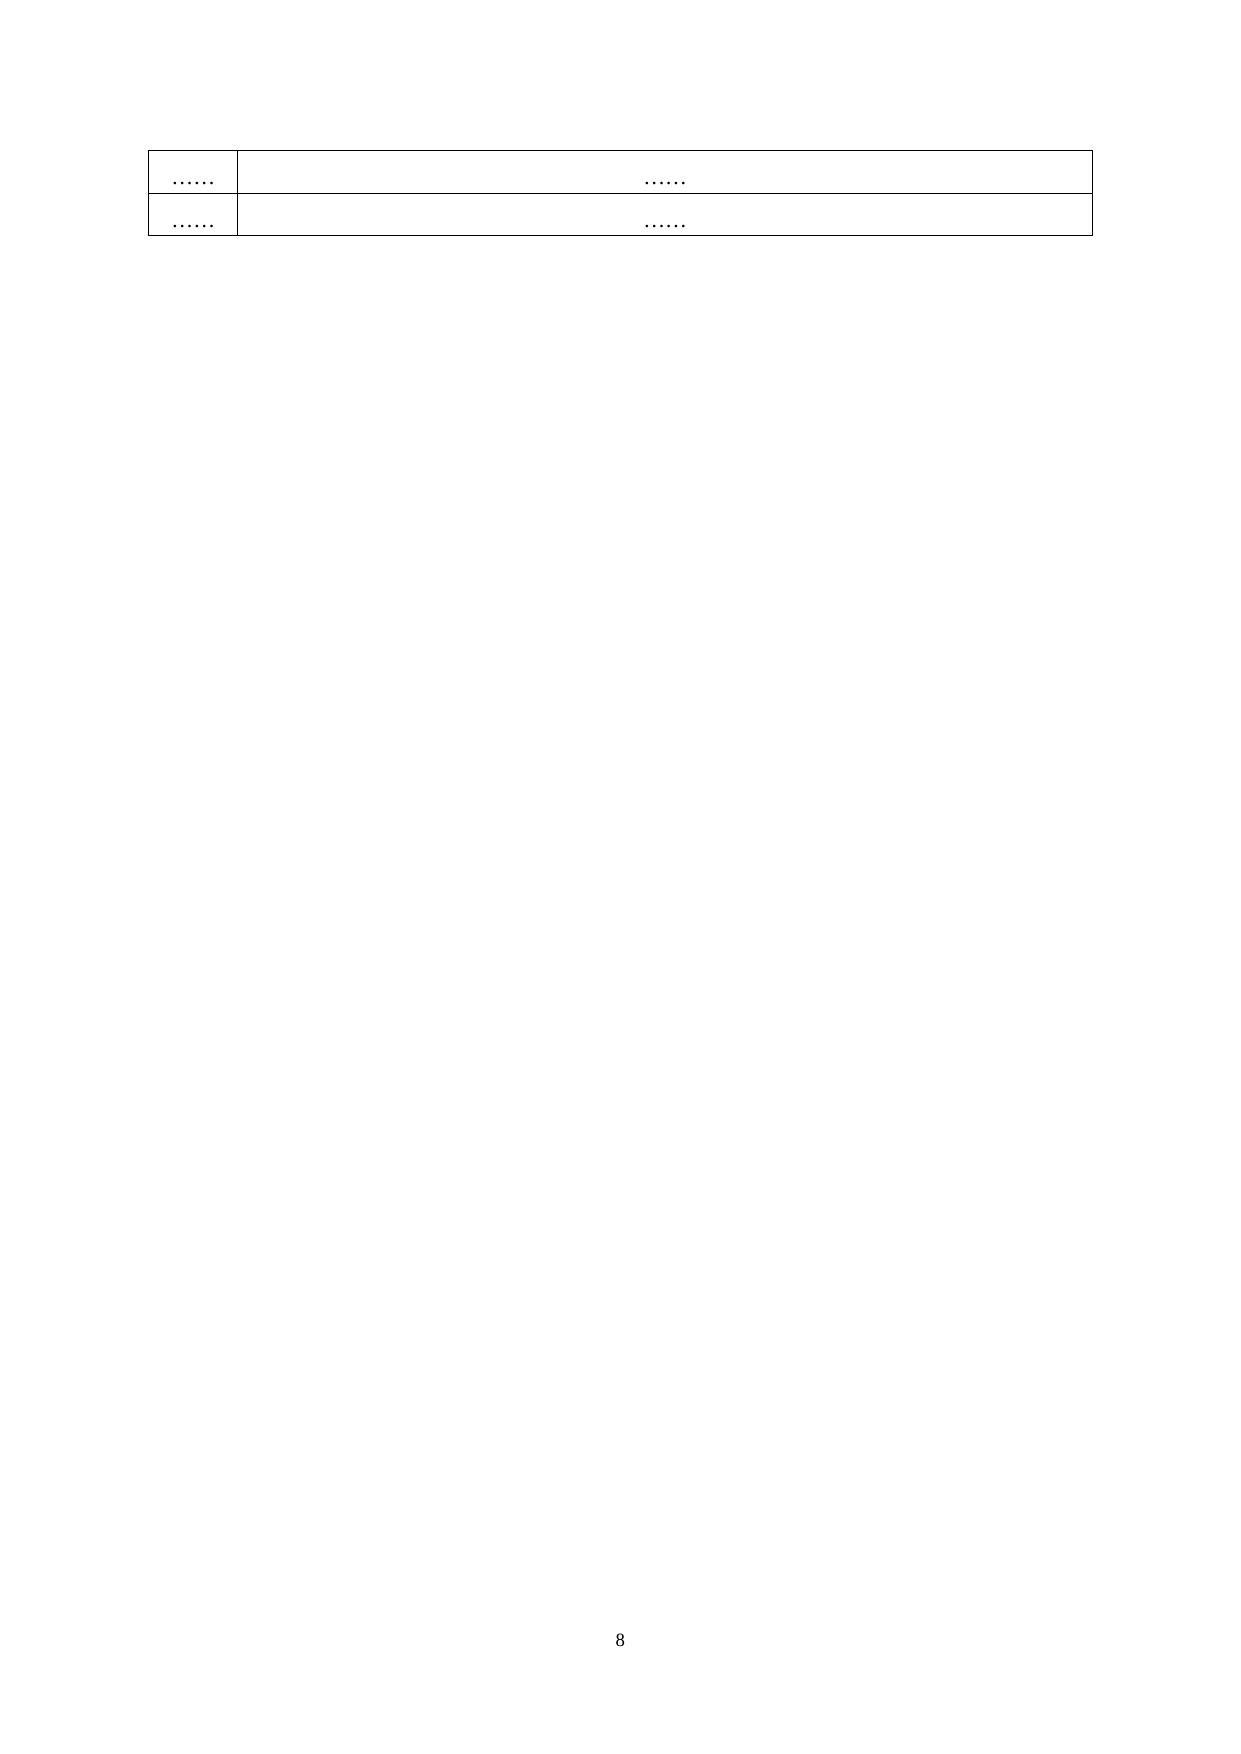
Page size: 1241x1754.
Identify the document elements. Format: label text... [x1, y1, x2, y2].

table_cell …… [238, 194, 1092, 235]
table_cell …… [238, 151, 1092, 193]
table_cell …… [149, 151, 237, 193]
table_cell …… [149, 194, 237, 235]
